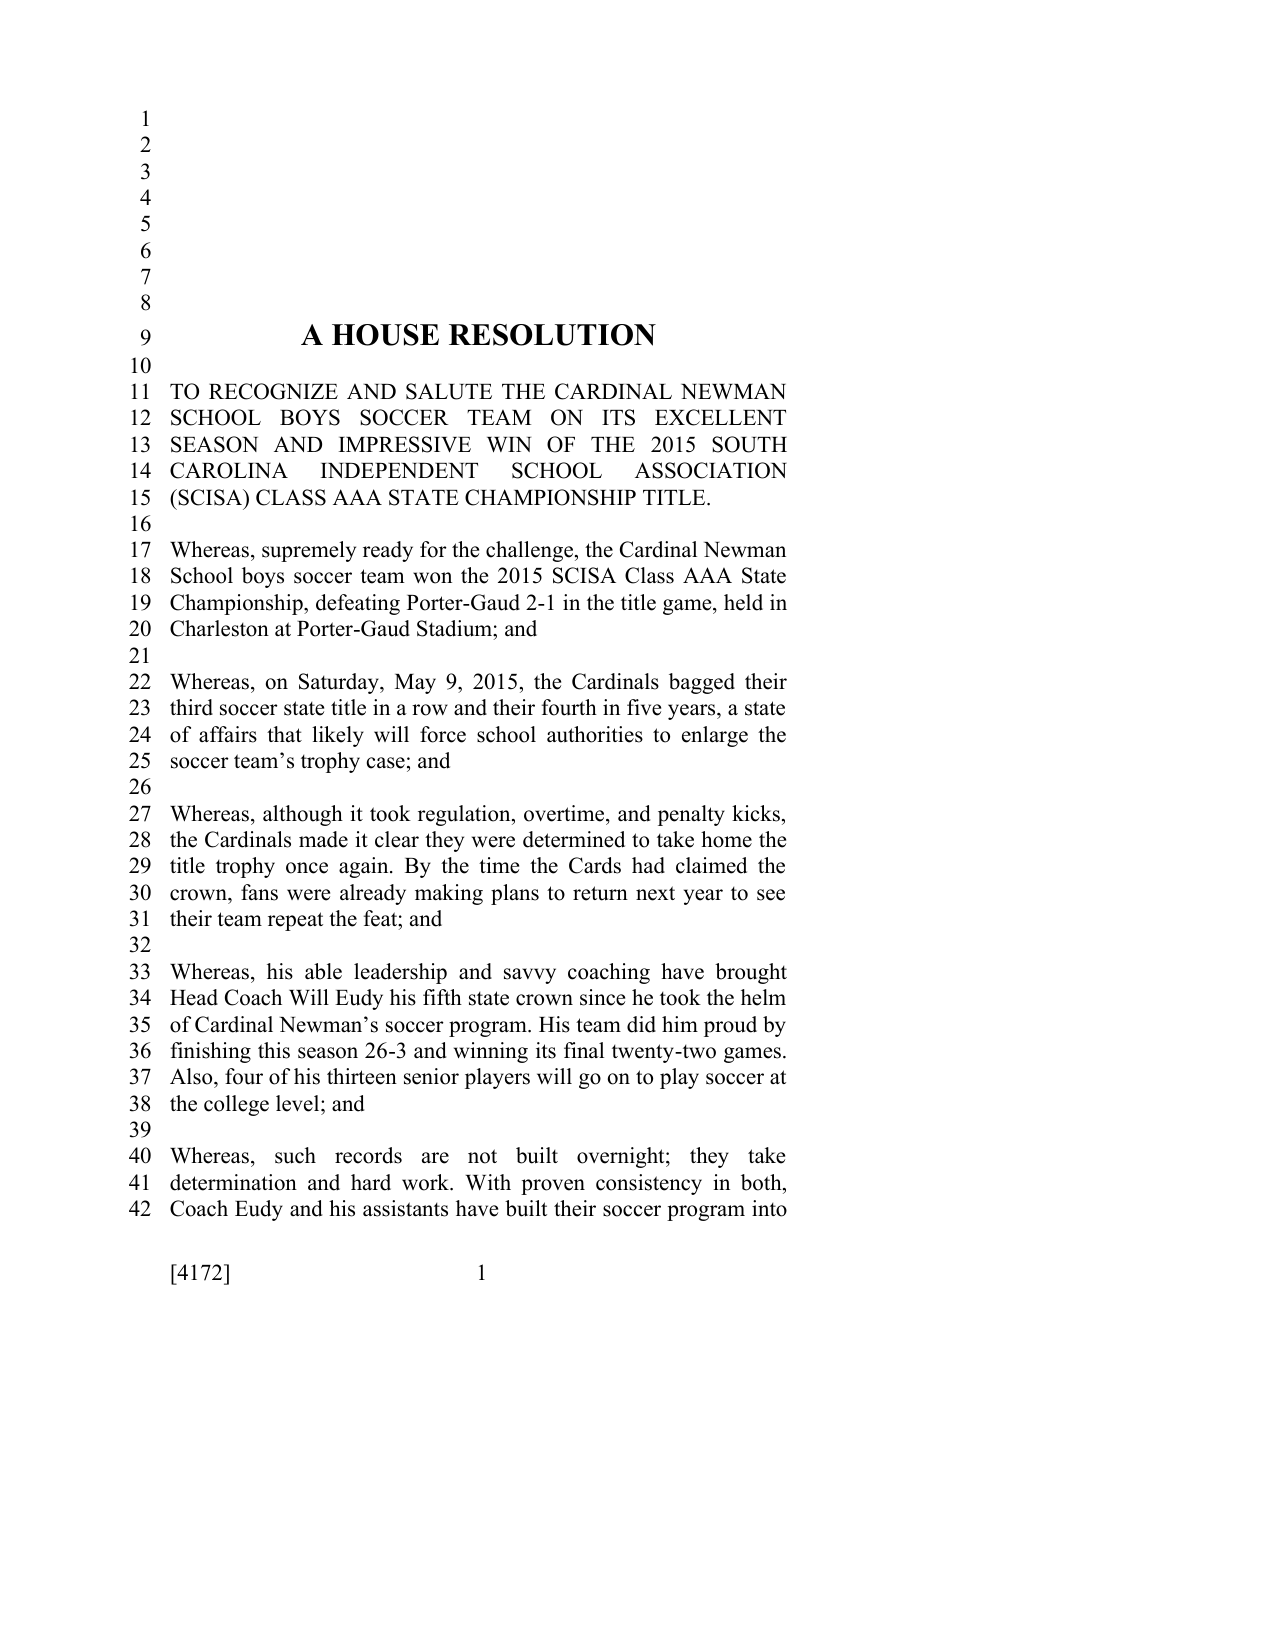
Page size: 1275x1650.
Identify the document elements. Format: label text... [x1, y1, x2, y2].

text Whereas, his able leadership and savvy coaching have brought Head Coach Will Eudy his fifth state crown since he took the helm of Cardinal Newman’s soccer program. His team did him proud by finishing this season 26-3 and winning its final twenty-two games. Also, four of his thirteen senior players will go on to play soccer at the college level; and [169, 958, 787, 1116]
text TO RECOGNIZE AND SALUTE THE CARDINAL NEWMAN SCHOOL BOYS SOCCER TEAM ON ITS EXCELLENT SEASON AND IMPRESSIVE WIN OF THE 2015 SOUTH CAROLINA INDEPENDENT SCHOOL ASSOCIATION (SCISA) CLASS AAA STATE CHAMPIONSHIP TITLE. [169, 378, 787, 510]
text Whereas, although it took regulation, overtime, and penalty kicks, the Cardinals made it clear they were determined to take home the title trophy once again. By the time the Cards had claimed the crown, fans were already making plans to return next year to see their team repeat the feat; and [169, 800, 787, 932]
text Whereas, on Saturday, May 9, 2015, the Cardinals bagged their third soccer state title in a row and their fourth in five years, a state of affairs that likely will force school authorities to enlarge the soccer team’s trophy case; and [169, 668, 787, 773]
text Whereas, supremely ready for the challenge, the Cardinal Newman School boys soccer team won the 2015 SCISA Class AAA State Championship, defeating Porter-Gaud 2-1 in the title game, held in Charleston at Porter-Gaud Stadium; and [169, 536, 787, 642]
text A HOUSE RESOLUTION [169, 316, 787, 352]
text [169, 1142, 787, 1221]
